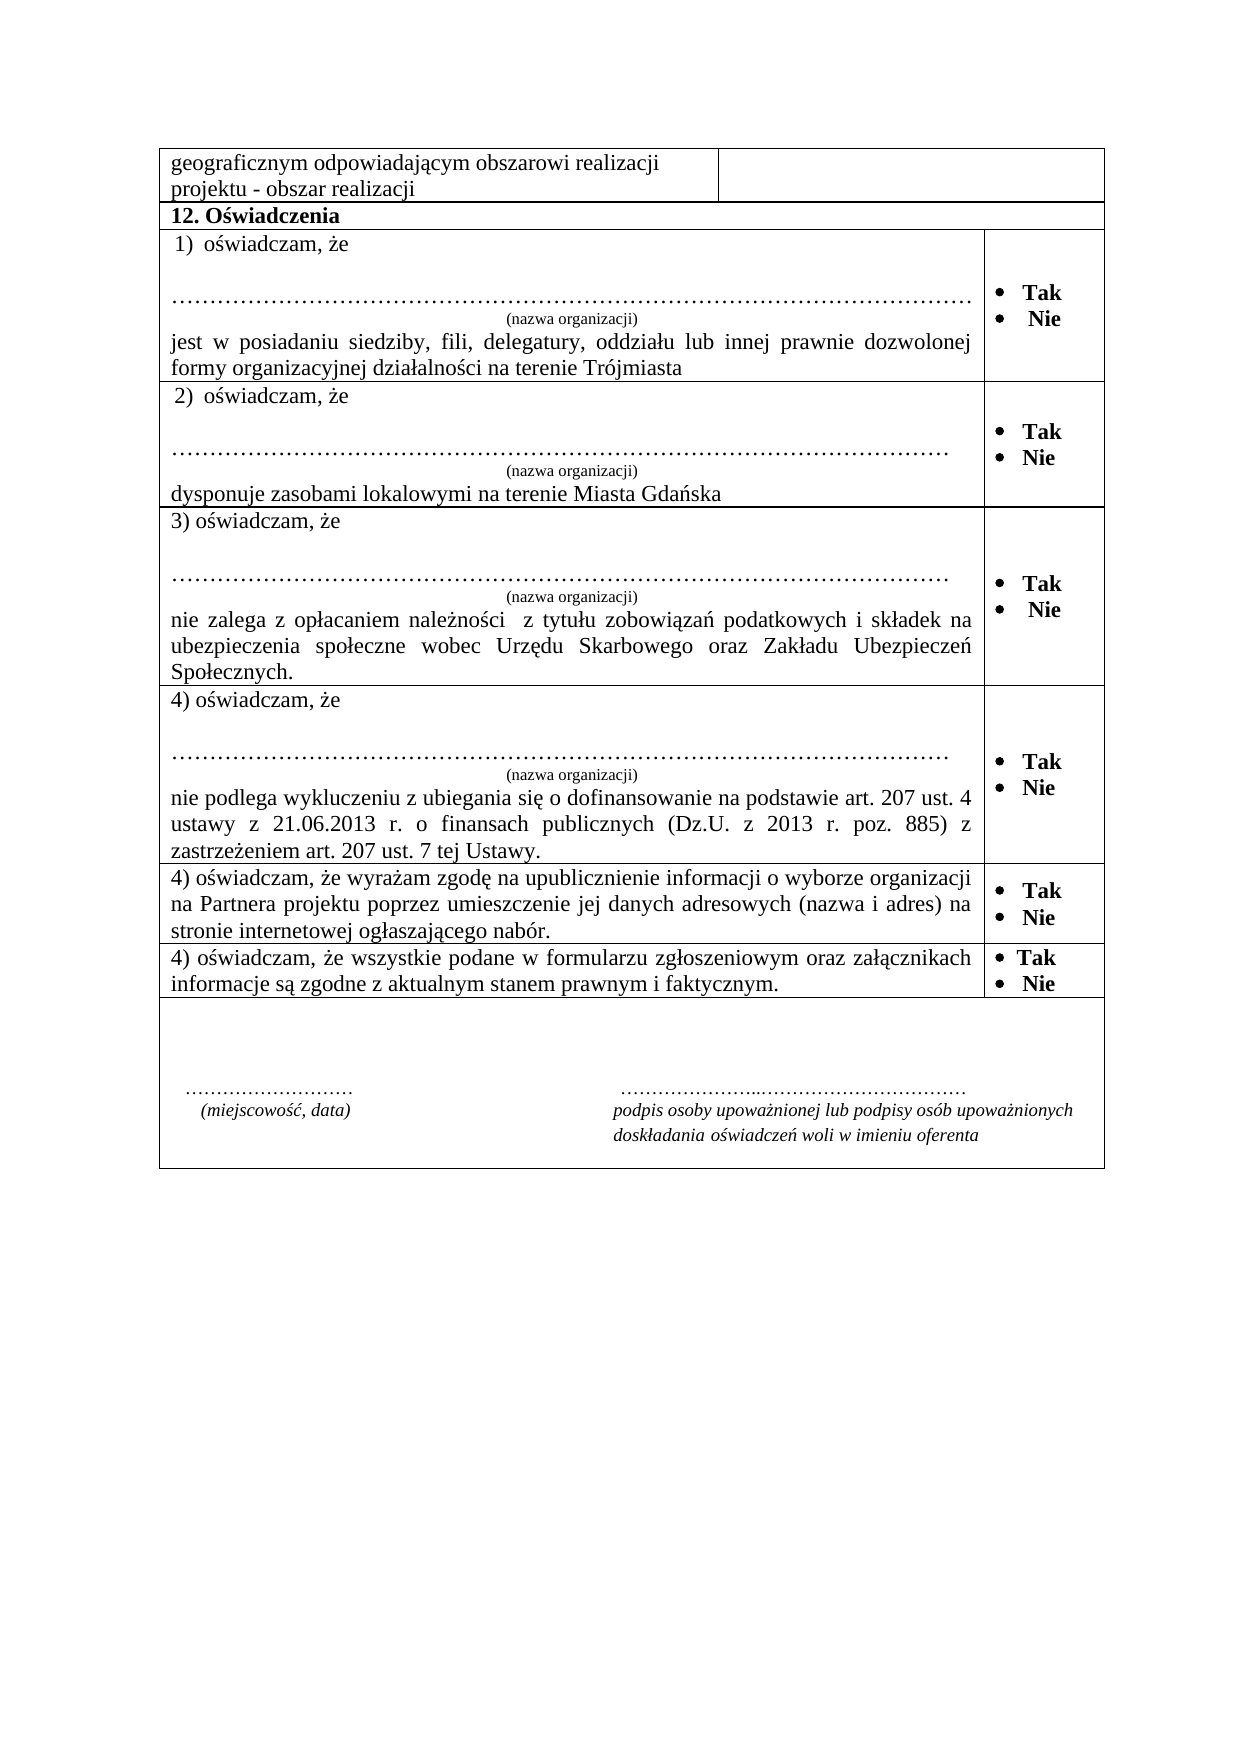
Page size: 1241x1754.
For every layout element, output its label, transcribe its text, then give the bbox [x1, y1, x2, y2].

table_cell 4) oświadczam, że wszystkie podane w formularzu zgłoszeniowym oraz załącznikach informacje są zgodne z aktualnym stanem prawnym i faktycznym. [160, 944, 984, 997]
table_cell 4) oświadczam, że ………………………………………………………………………………………… (nazwa organizacji) nie podlega wykluczeniu z ubiegania się o dofinansowanie na podstawie art. 207 ust. 4 ustawy z 21.06.2013 r. o finansach publicznych (Dz.U. z 2013 r. poz. 885) z zastrzeżeniem art. 207 ust. 7 tej Ustawy. [160, 686, 984, 863]
table_cell 12. Oświadczenia [160, 203, 1104, 229]
table_cell Tak Nie [985, 230, 1104, 381]
table_cell 4) oświadczam, że wyrażam zgodę na upublicznienie informacji o wyborze organizacji na Partnera projektu poprzez umieszczenie jej danych adresowych (nazwa i adres) na stronie internetowej ogłaszającego nabór. [160, 864, 984, 943]
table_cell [160, 149, 718, 201]
table_cell ……………………… …………………..…………………………… [160, 998, 1104, 1168]
table_cell Tak Nie [985, 508, 1104, 685]
table_cell oświadczam, że ………………………………………………………………………………………… (nazwa organizacji) dysponuje zasobami lokalowymi na terenie Miasta Gdańska [160, 382, 984, 506]
table_cell Tak Nie [985, 864, 1104, 943]
table_cell oświadczam, że …………………………………………………………………………………………… (nazwa organizacji) jest w posiadaniu siedziby, fili, delegatury, oddziału lub innej prawnie dozwolonej formy organizacyjnej działalności na terenie Trójmiasta [160, 230, 984, 381]
table_cell 3) oświadczam, że ………………………………………………………………………………………… (nazwa organizacji) nie zalega z opłacaniem należności z tytułu zobowiązań podatkowych i składek na ubezpieczenia społeczne wobec Urzędu Skarbowego oraz Zakładu Ubezpieczeń Społecznych. [160, 508, 984, 685]
table_cell [719, 149, 1104, 201]
table_cell Tak Nie [985, 686, 1104, 863]
table_cell Tak Nie [985, 382, 1104, 506]
table_cell Tak Nie [985, 944, 1104, 997]
